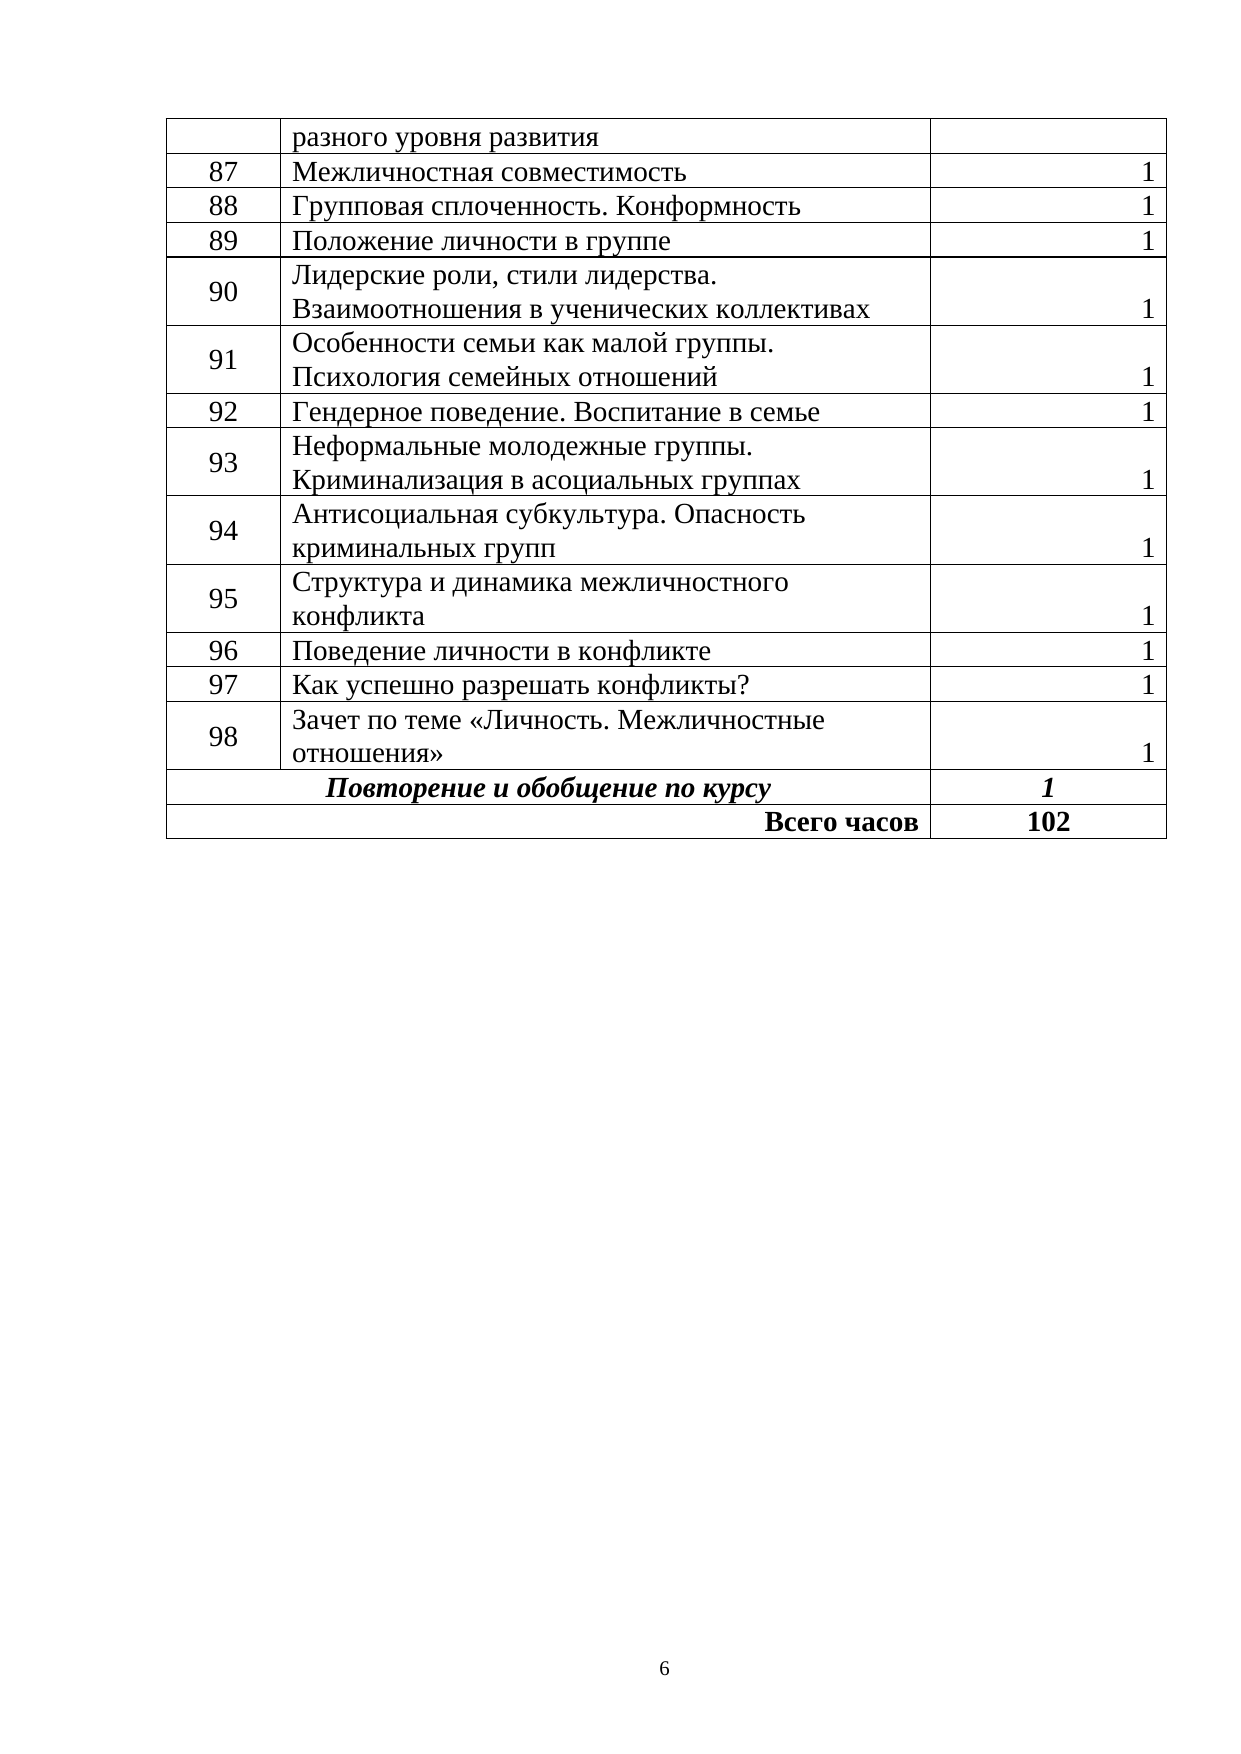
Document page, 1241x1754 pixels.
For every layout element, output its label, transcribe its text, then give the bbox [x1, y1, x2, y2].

table_cell 95 [167, 565, 280, 632]
table_cell 1 [931, 667, 1166, 701]
table_cell 1 [931, 188, 1166, 222]
table_cell 86 [167, 119, 280, 153]
table_cell 90 [167, 258, 280, 324]
table_cell 89 [167, 223, 280, 256]
table_cell 1 [931, 565, 1166, 632]
table_cell 1 [931, 394, 1166, 427]
table_cell 88 [167, 188, 280, 222]
table_cell 1 [931, 119, 1166, 153]
table_cell Зачет по теме «Личность. Межличностные отношения» [281, 702, 930, 769]
table_cell 94 [167, 496, 280, 563]
table_cell 92 [167, 394, 280, 427]
table_cell 87 [167, 154, 280, 187]
table_cell Особенности семьи как малой группы. Психология семейных отношений [281, 326, 930, 393]
table_cell 1 [931, 258, 1166, 324]
table_cell 1 [931, 633, 1166, 666]
table_cell 1 [931, 223, 1166, 256]
table_cell Групповая сплоченность. Конформность [281, 188, 930, 222]
table_cell 1 [931, 428, 1166, 495]
table_cell 102 [931, 805, 1166, 838]
table_cell 1 [931, 496, 1166, 563]
table_cell Антисоциальная субкультура. Опасность криминальных групп [281, 496, 930, 563]
table_cell Лидерские роли, стили лидерства. Взаимоотношения в ученических коллективах [281, 258, 930, 324]
table_cell 1 [931, 326, 1166, 393]
table_cell Структура и динамика межличностного конфликта [281, 565, 930, 632]
table_cell 98 [167, 702, 280, 769]
table_cell Как успешно разрешать конфликты? [281, 667, 930, 701]
table_cell 1 [931, 702, 1166, 769]
table_cell Неформальные молодежные группы. Криминализация в асоциальных группах [281, 428, 930, 495]
table_cell 1 [931, 770, 1166, 803]
table_cell 93 [167, 428, 280, 495]
table_cell Всего часов [167, 805, 930, 838]
table_cell 96 [167, 633, 280, 666]
table_cell 1 [931, 154, 1166, 187]
table_cell Повторение и обобщение по курсу [167, 770, 930, 803]
table_cell 97 [167, 667, 280, 701]
table_cell Положение личности в группе [281, 223, 930, 256]
table_cell Межличностная совместимость [281, 154, 930, 187]
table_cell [281, 119, 930, 153]
table_cell Гендерное поведение. Воспитание в семье [281, 394, 930, 427]
table_cell 91 [167, 326, 280, 393]
table_cell Поведение личности в конфликте [281, 633, 930, 666]
